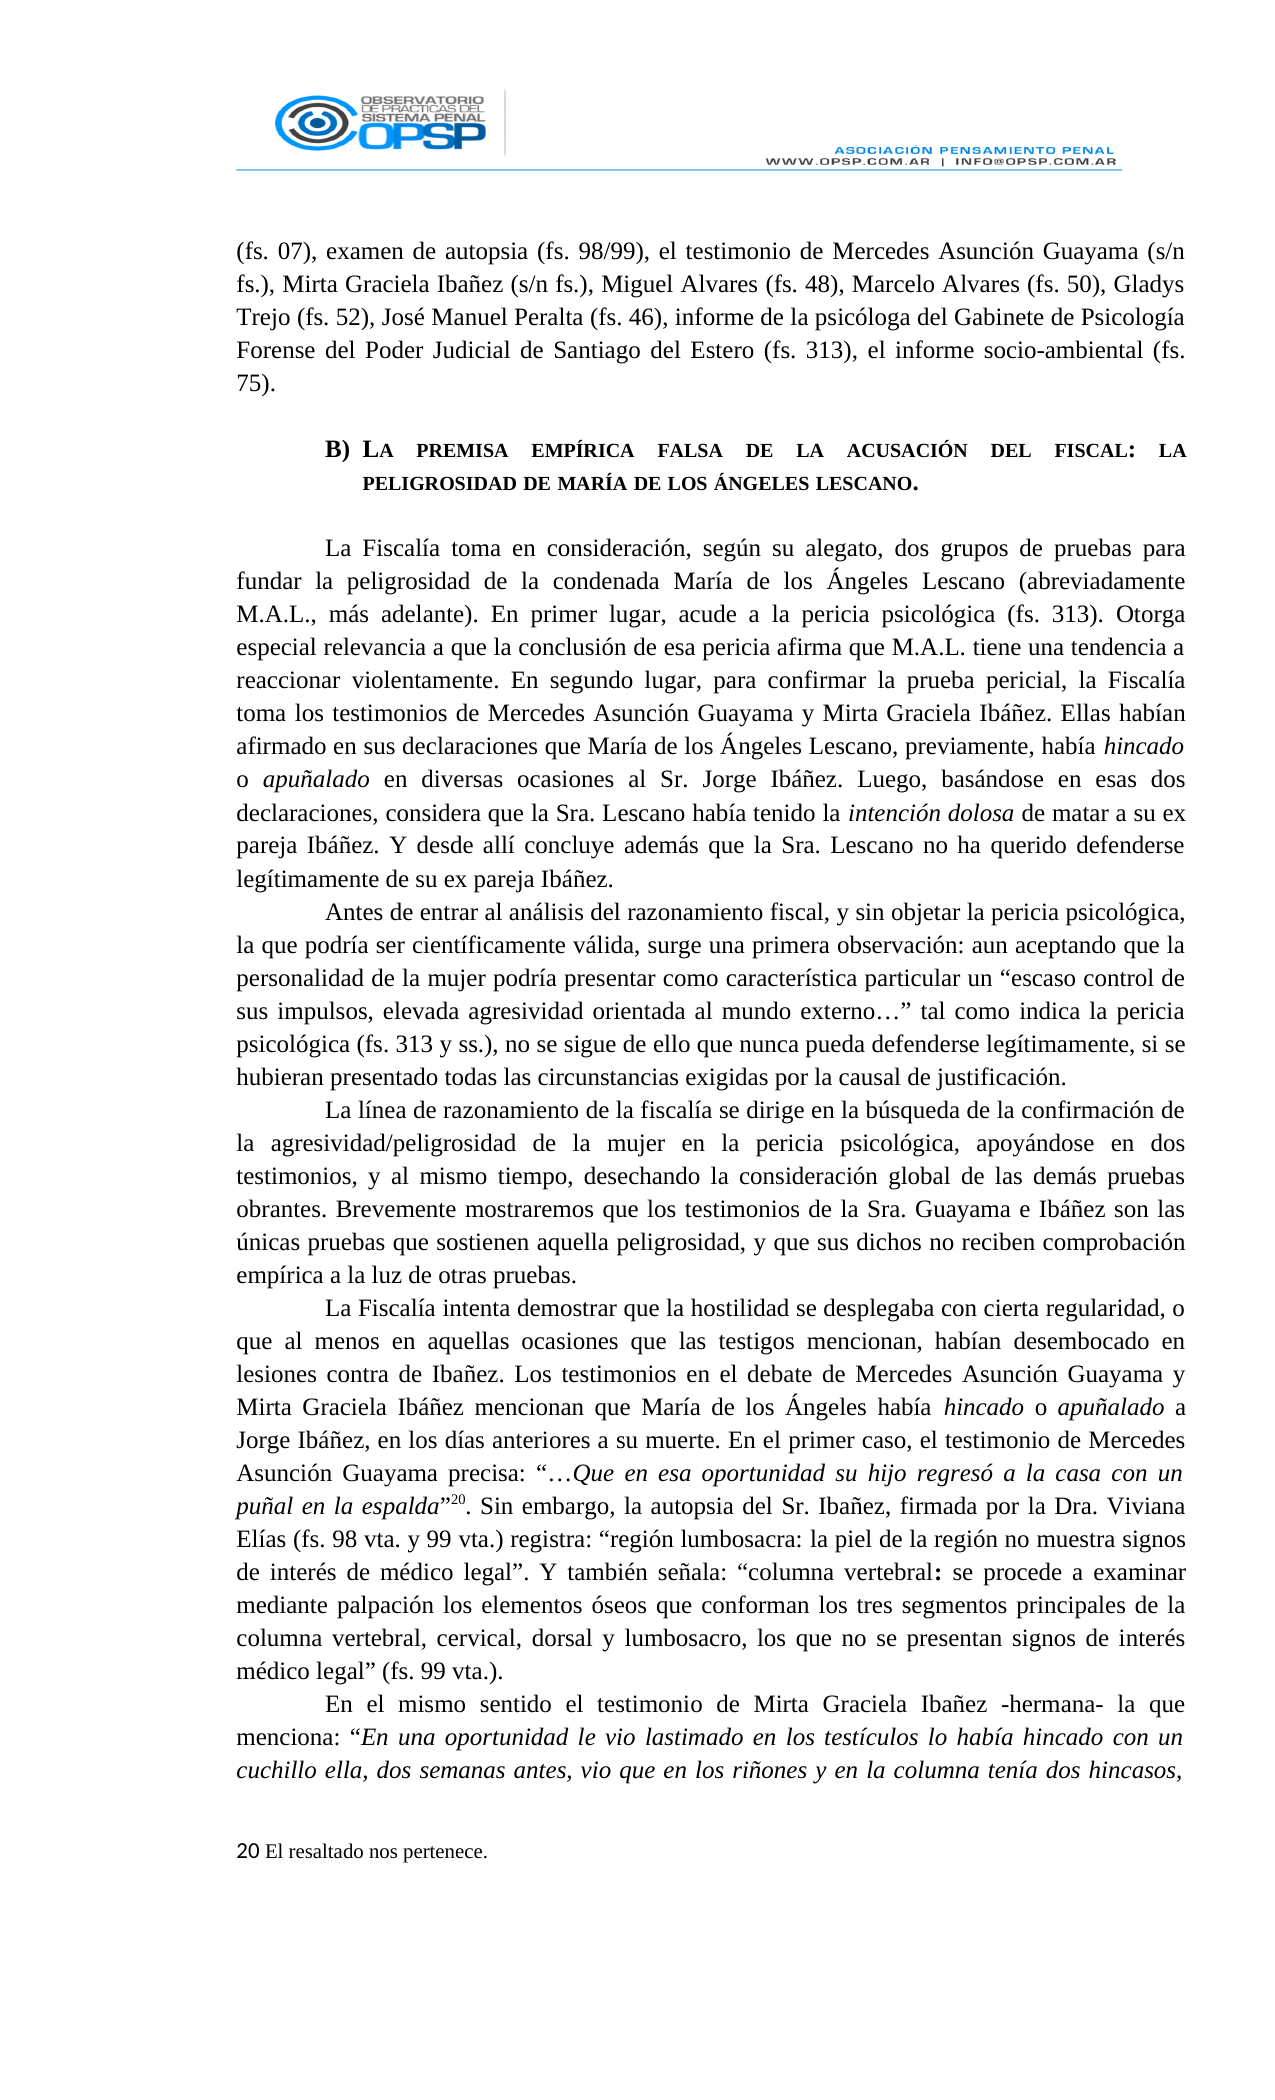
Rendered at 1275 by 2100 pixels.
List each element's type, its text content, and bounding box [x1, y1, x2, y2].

picture [236, 73, 1123, 174]
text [236, 1689, 1186, 1784]
text La línea de razonamiento de la fiscalía se dirige en la búsqueda de la confirmación de la agresividad/peligrosidad de la mujer en la pericia psicológica, apoyándose en dos testimonios, y al mismo tiempo, desechando la consideración global de las demás pruebas obrantes. Brevemente mostraremos que los testimonios de la Sra. Guayama e Ibáñez son las únicas pruebas que sostienen aquella peligrosidad, y que sus dichos no reciben comprobación empírica a la luz de otras pruebas. [236, 1095, 1186, 1289]
text La Fiscalía toma en consideración, según su alegato, dos grupos de pruebas para fundar la peligrosidad de la condenada María de los Ángeles Lescano (abreviadamente M.A.L., más adelante). En primer lugar, acude a la pericia psicológica (fs. 313). Otorga especial relevancia a que la conclusión de esa pericia afirma que M.A.L. tiene una tendencia a reaccionar violentamente. En segundo lugar, para confirmar la prueba pericial, la Fiscalía toma los testimonios de Mercedes Asunción Guayama y Mirta Graciela Ibáñez. Ellas habían afirmado en sus declaraciones que María de los Ángeles Lescano, previamente, había hincado o apuñalado en diversas ocasiones al Sr. Jorge Ibáñez. Luego, basándose en esas dos declaraciones, considera que la Sra. Lescano había tenido la intención dolosa de matar a su ex pareja Ibáñez. Y desde allí concluye además que la Sra. Lescano no ha querido defenderse legítimamente de su ex pareja Ibáñez. [236, 533, 1186, 892]
text Antes de entrar al análisis del razonamiento fiscal, y sin objetar la pericia psicológica, la que podría ser científicamente válida, surge una primera observación: aun aceptando que la personalidad de la mujer podría presentar como característica particular un “escaso control de sus impulsos, elevada agresividad orientada al mundo externo…” tal como indica la pericia psicológica (fs. 313 y ss.), no se sigue de ello que nunca pueda defenderse legítimamente, si se hubieran presentado todas las circunstancias exigidas por la causal de justificación. [236, 897, 1186, 1091]
list La premisa empírica falsa de la acusación del fiscal: la peligrosidad de maría de los ángeles lescano. [325, 434, 1186, 496]
text La Fiscalía intenta demostrar que la hostilidad se desplegaba con cierta regularidad, o que al menos en aquellas ocasiones que las testigos mencionan, habían desembocado en lesiones contra de Ibañez. Los testimonios en el debate de Mercedes Asunción Guayama y Mirta Graciela Ibáñez mencionan que María de los Ángeles había hincado o apuñalado a Jorge Ibáñez, en los días anteriores a su muerte. En el primer caso, el testimonio de Mercedes Asunción Guayama precisa: “…Que en esa oportunidad su hijo regresó a la casa con un puñal en la espalda”. Sin embargo, la autopsia del Sr. Ibañez, firmada por la Dra. Viviana Elías (fs. 98 vta. y 99 vta.) registra: “región lumbosacra: la piel de la región no muestra signos de interés de médico legal”. Y también señala: “columna vertebral: se procede a examinar mediante palpación los elementos óseos que conforman los tres segmentos principales de la columna vertebral, cervical, dorsal y lumbosacro, los que no se presentan signos de interés médico legal” (fs. 99 vta.). [236, 1293, 1186, 1685]
